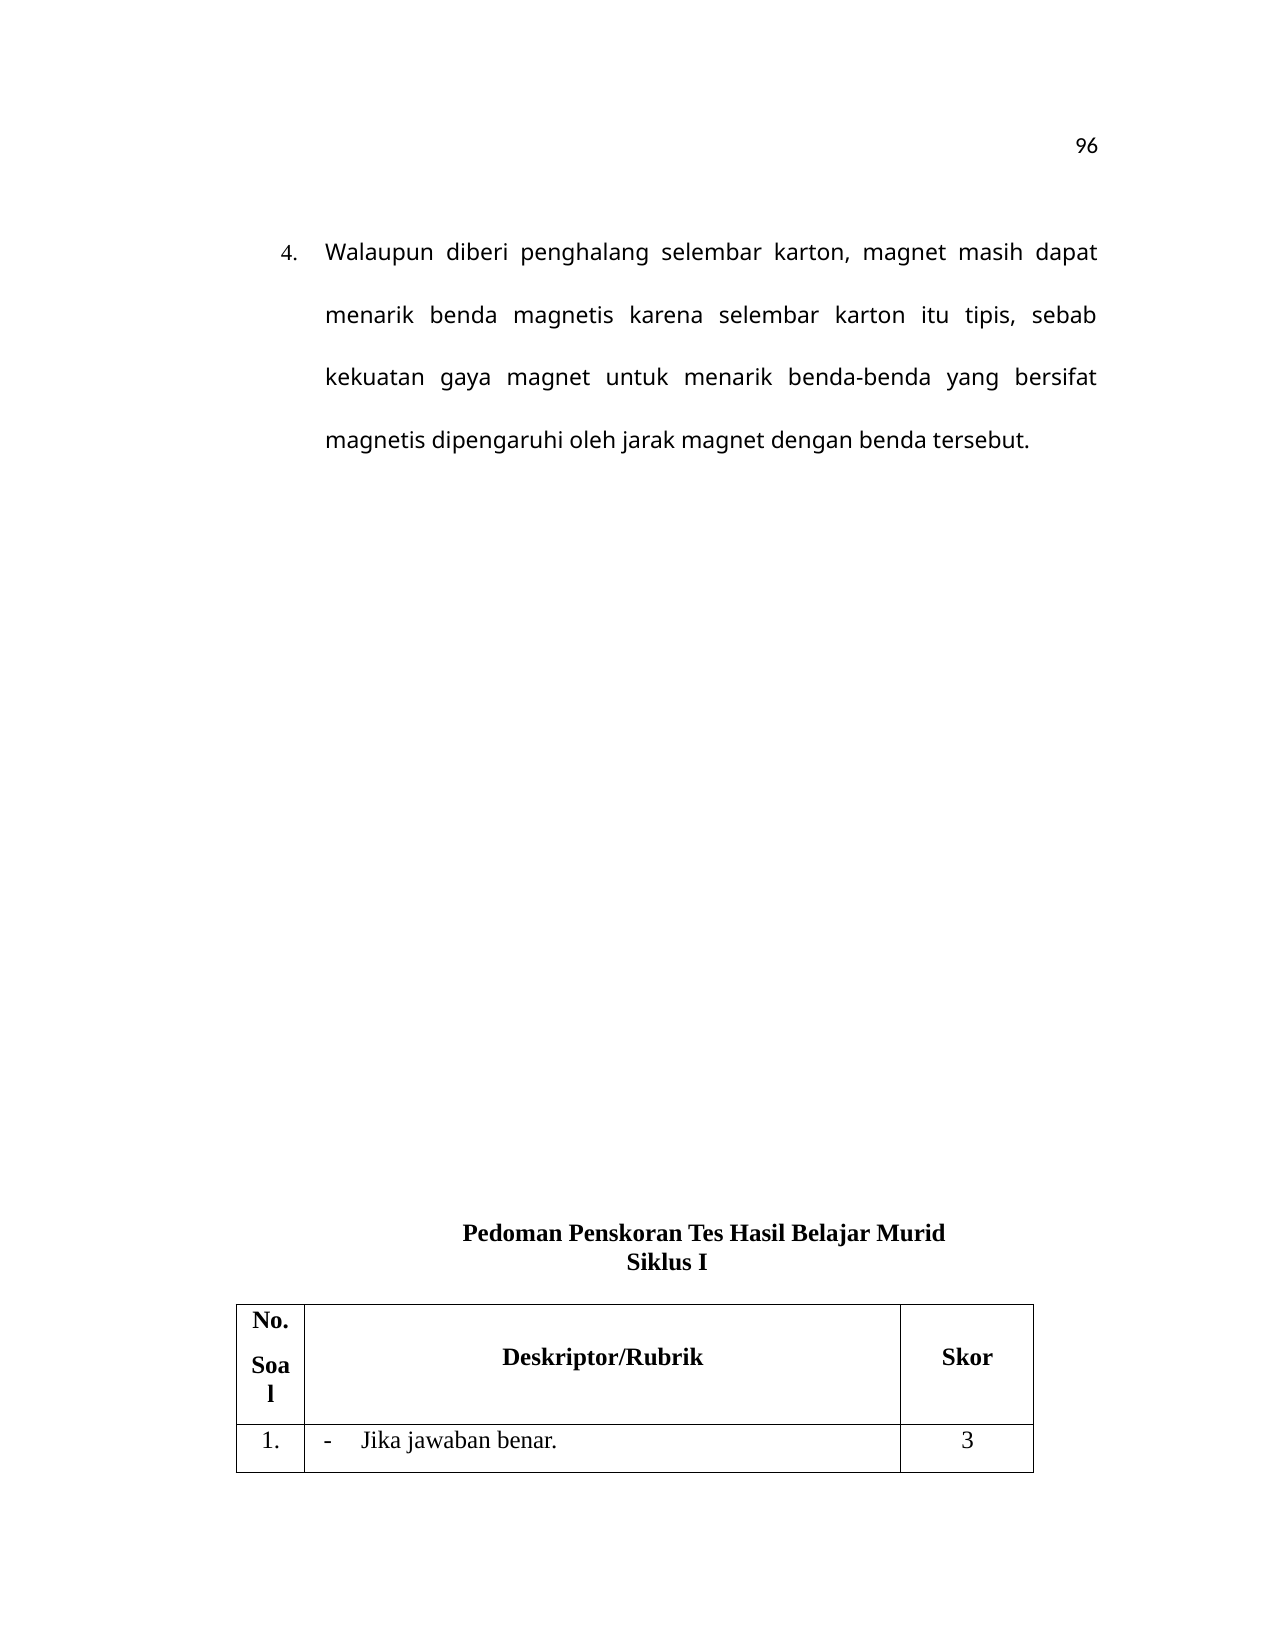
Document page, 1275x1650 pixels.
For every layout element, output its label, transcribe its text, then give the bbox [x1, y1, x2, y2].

table_cell 3 2 1 0 [901, 1425, 1033, 1472]
list Pedoman Penskoran Tes Hasil Belajar Murid [310, 1218, 1098, 1247]
list Walaupun diberi penghalang selembar karton, magnet masih dapat menarik benda magnetis karena selembar karton itu tipis, sebab kekuatan gaya magnet untuk menarik benda-benda yang bersifat magnetis dipengaruhi oleh jarak magnet dengan benda tersebut. [281, 236, 1098, 455]
table_cell 1. [237, 1425, 304, 1472]
table_header Deskriptor/Rubrik [305, 1305, 900, 1424]
table_header Skor [901, 1305, 1033, 1424]
table_header No. Soal [237, 1305, 304, 1424]
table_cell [305, 1425, 900, 1472]
list Siklus I [236, 1247, 1098, 1276]
